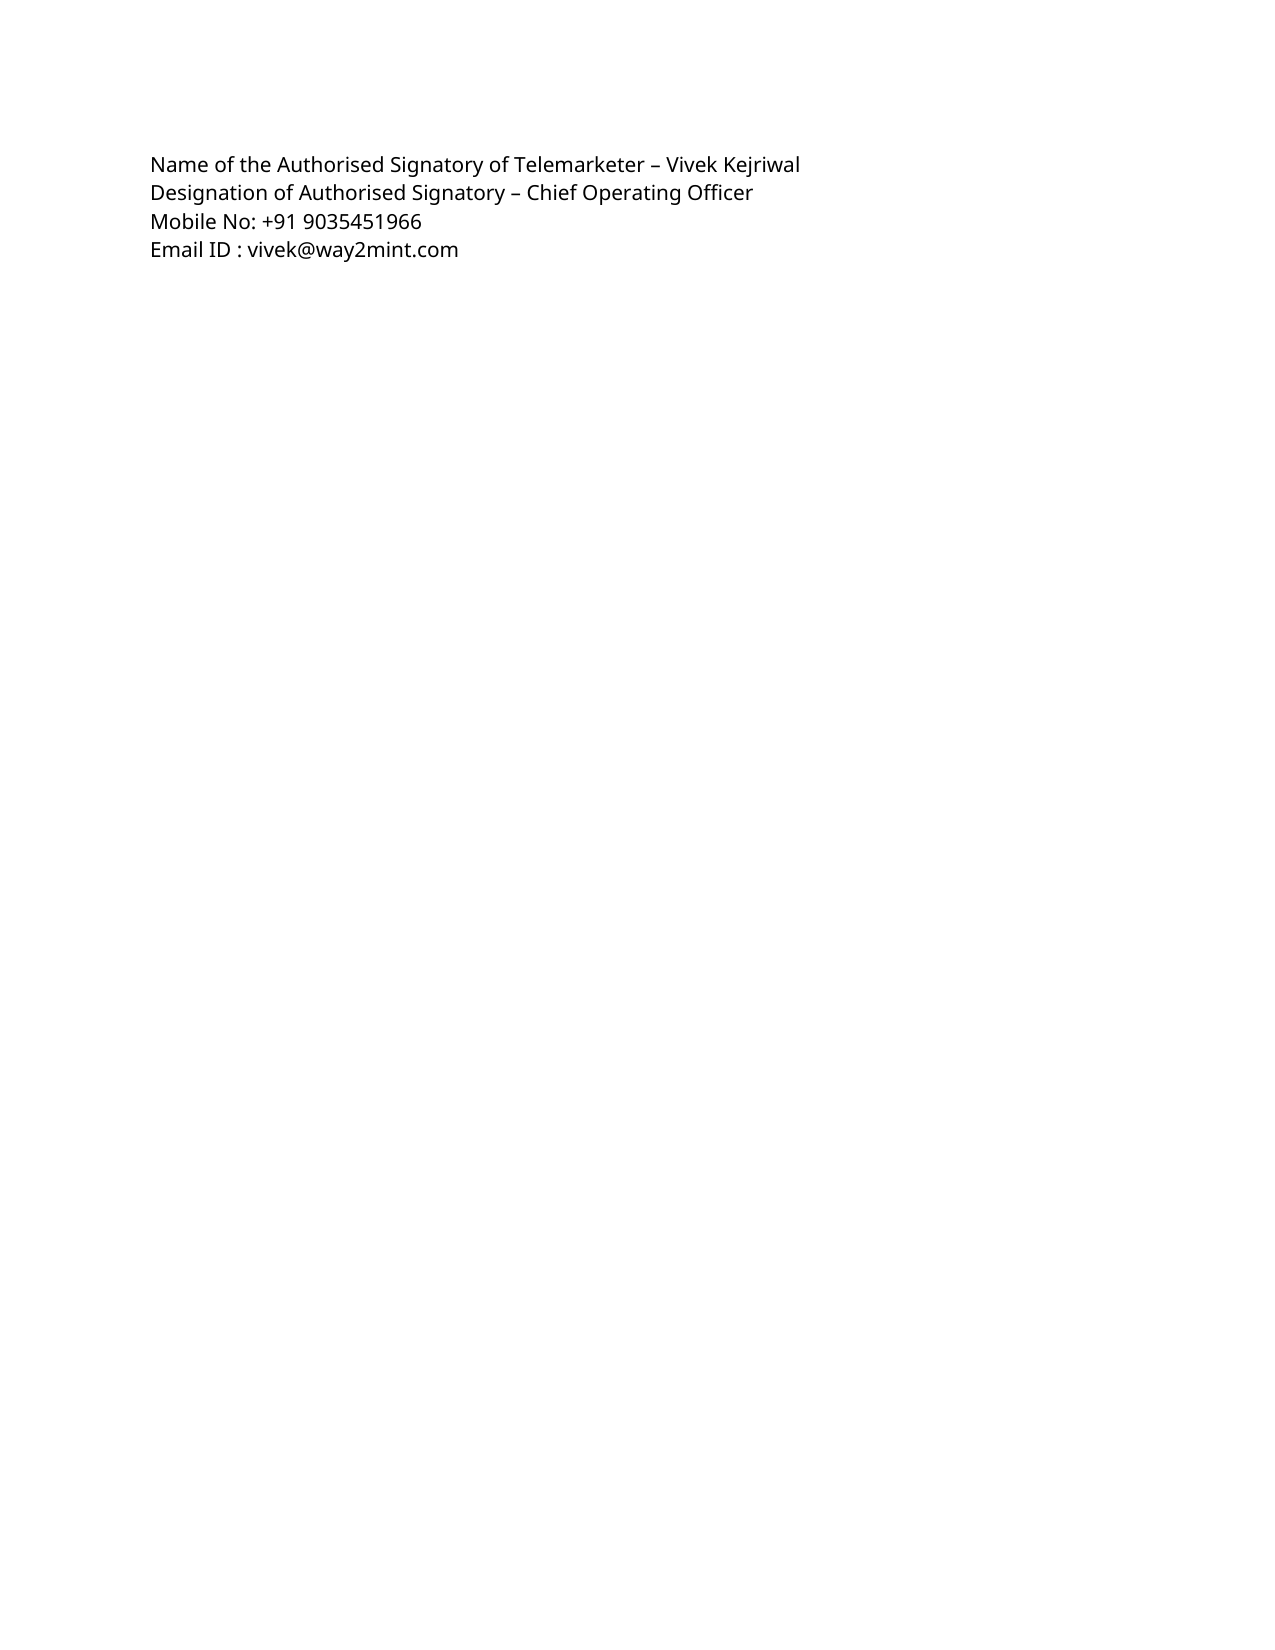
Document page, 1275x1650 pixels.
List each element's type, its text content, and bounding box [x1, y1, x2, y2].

text Email ID : vivek@way2mint.com [150, 235, 1125, 264]
text Designation of Authorised Signatory – Chief Operating Officer [150, 178, 1125, 207]
text Mobile No: +91 9035451966 [150, 207, 1125, 235]
text Name of the Authorised Signatory of Telemarketer – Vivek Kejriwal [150, 150, 1125, 178]
